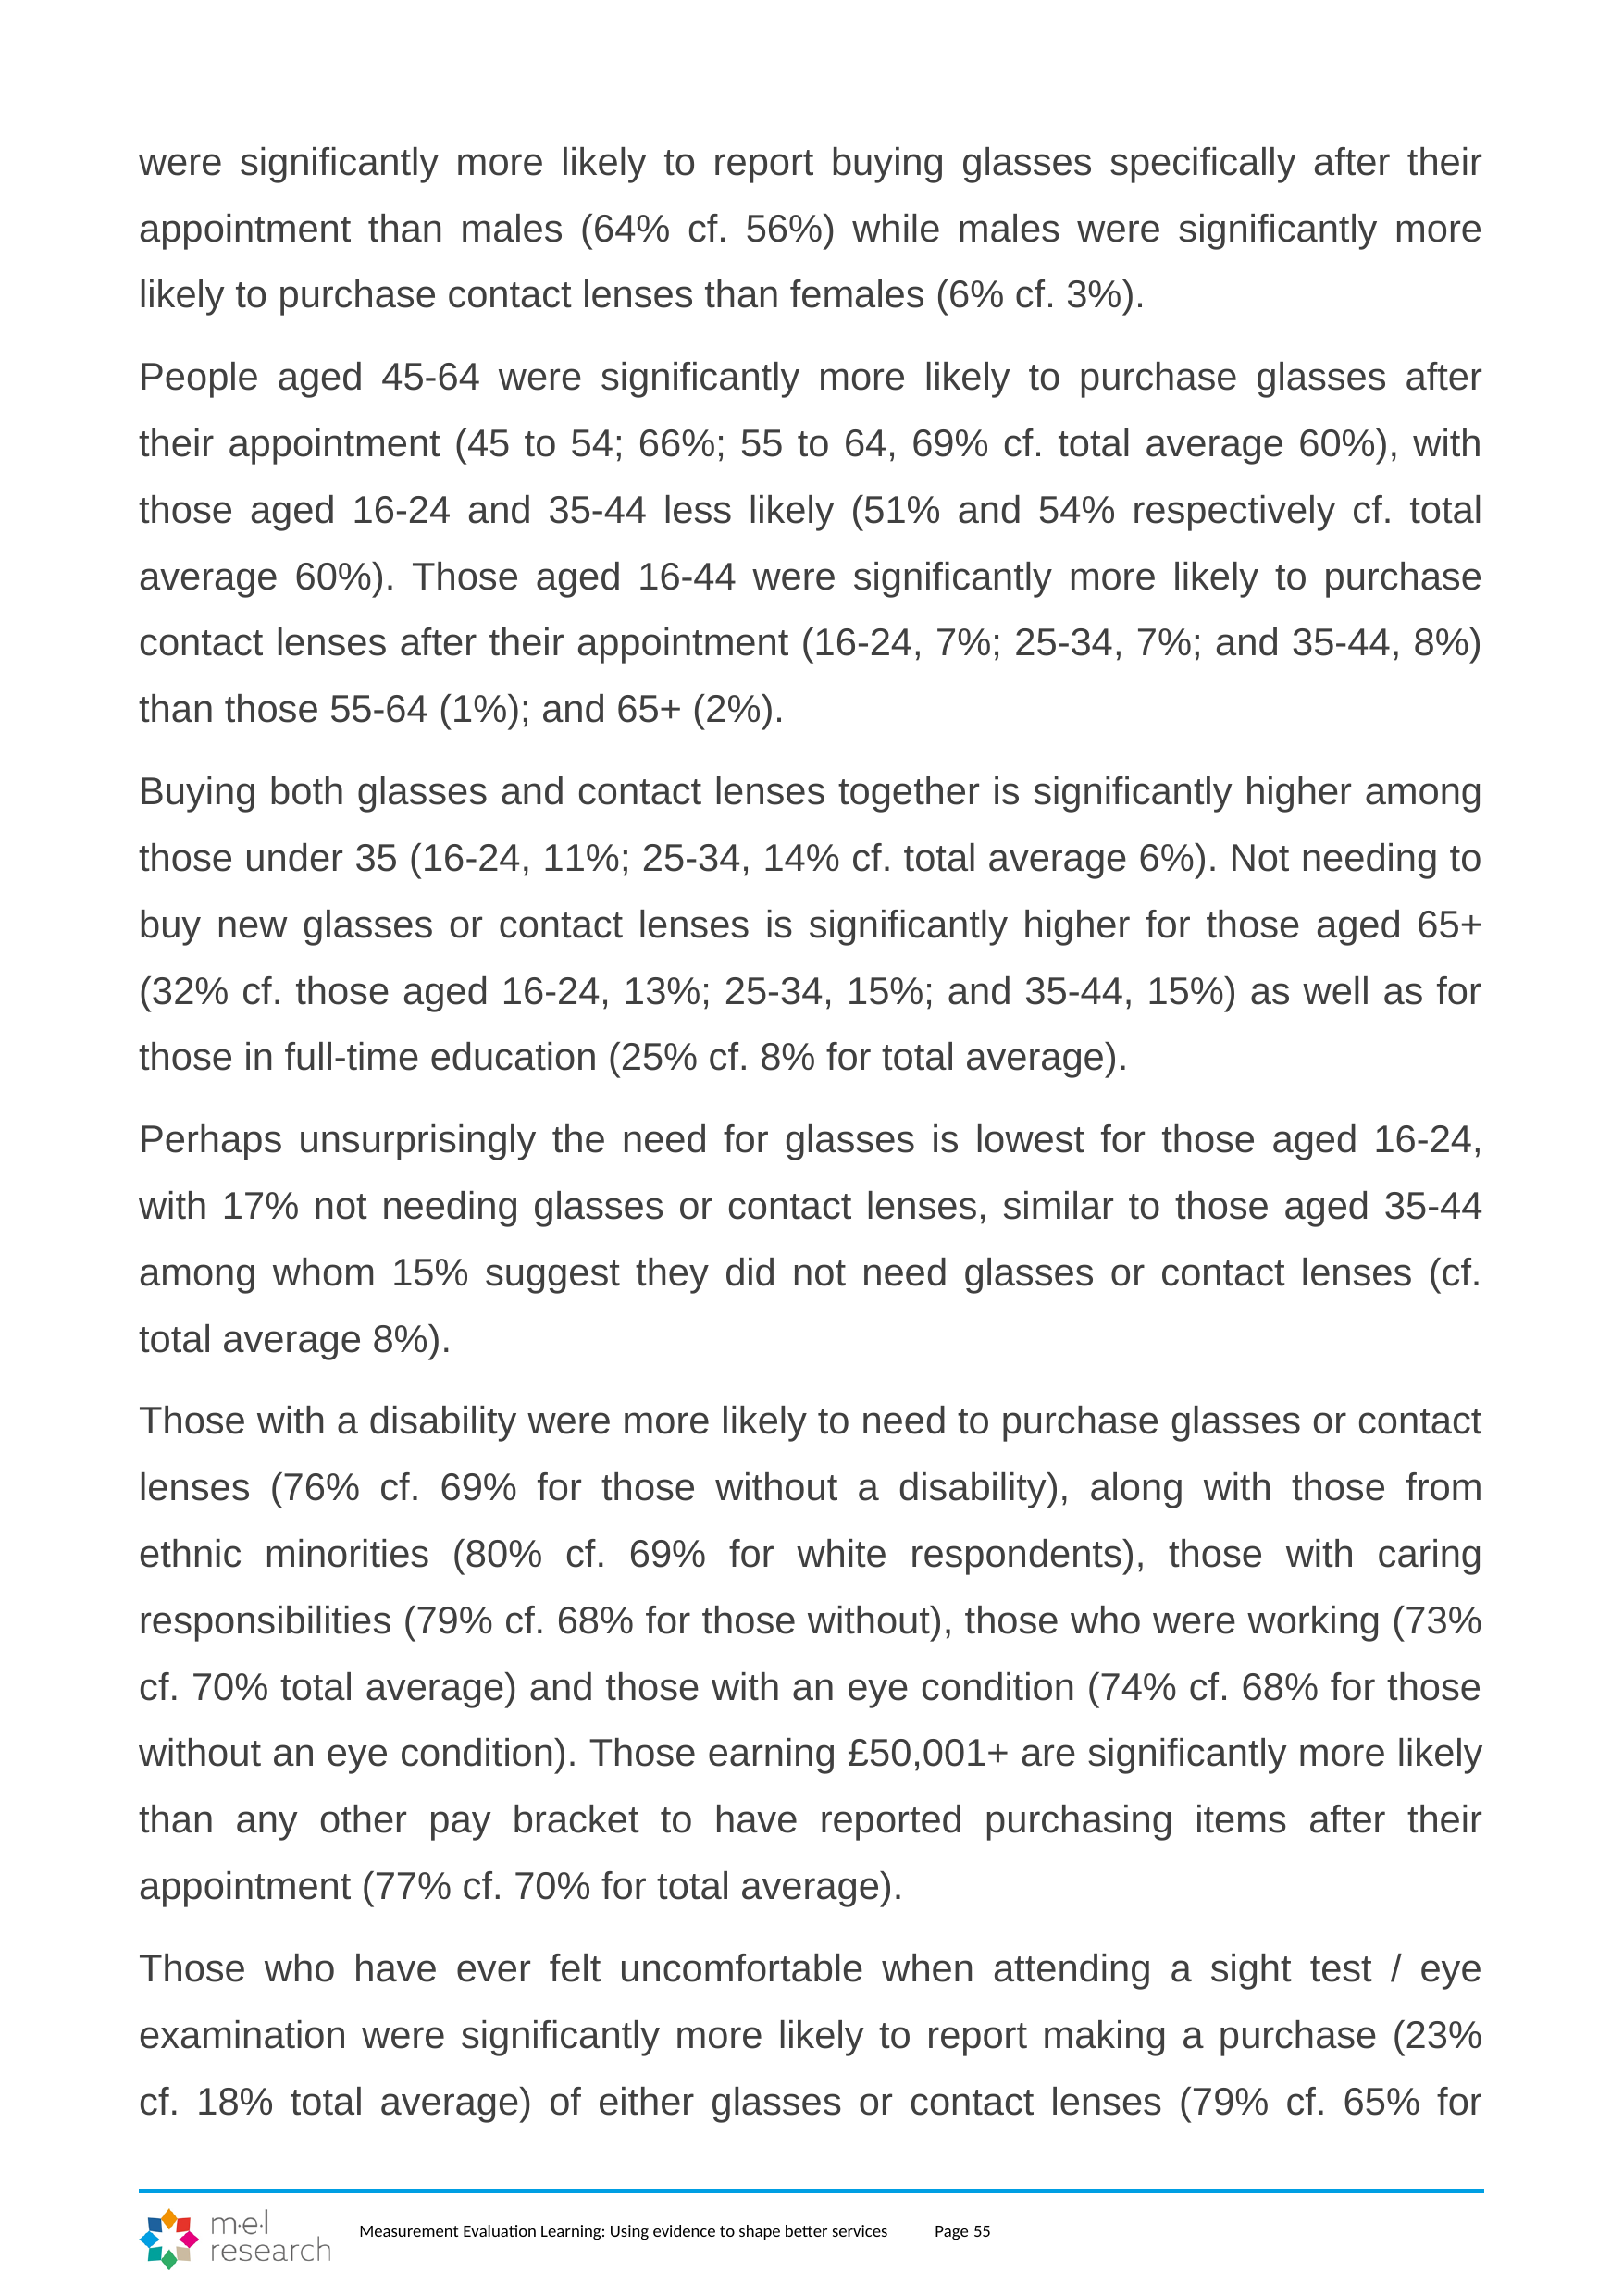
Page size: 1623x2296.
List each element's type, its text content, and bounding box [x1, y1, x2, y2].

text Those with a disability were more likely to need to purchase glasses or contact lenses (76% cf. 69% for those without a disability), along with those from ethnic minorities (80% cf. 69% for white respondents), those with caring responsibilities (79% cf. 68% for those without), those who were working (73% cf. 70% total average) and those with an eye condition (74% cf. 68% for those without an eye condition). Those earning £50,001+ are significantly more likely than any other pay bracket to have reported purchasing items after their appointment (77% cf. 70% for total average). [139, 1397, 1484, 1907]
picture [139, 2208, 330, 2270]
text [139, 139, 1484, 316]
text People aged 45-64 were significantly more likely to purchase glasses after their appointment (45 to 54; 66%; 55 to 64, 69% cf. total average 60%), with those aged 16-24 and 35-44 less likely (51% and 54% respectively cf. total average 60%). Those aged 16-44 were significantly more likely to purchase contact lenses after their appointment (16-24, 7%; 25-34, 7%; and 35-44, 8%) than those 55-64 (1%); and 65+ (2%). [139, 354, 1484, 730]
text Buying both glasses and contact lenses together is significantly higher among those under 35 (16-24, 11%; 25-34, 14% cf. total average 6%). Not needing to buy new glasses or contact lenses is significantly higher for those aged 65+ (32% cf. those aged 16-24, 13%; 25-34, 15%; and 35-44, 15%) as well as for those in full-time education (25% cf. 8% for total average). [139, 768, 1484, 1079]
text Perhaps unsurprisingly the need for glasses is lowest for those aged 16-24, with 17% not needing glasses or contact lenses, similar to those aged 35-44 among whom 15% suggest they did not need glasses or contact lenses (cf. total average 8%). [139, 1116, 1484, 1360]
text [139, 1945, 1484, 2123]
